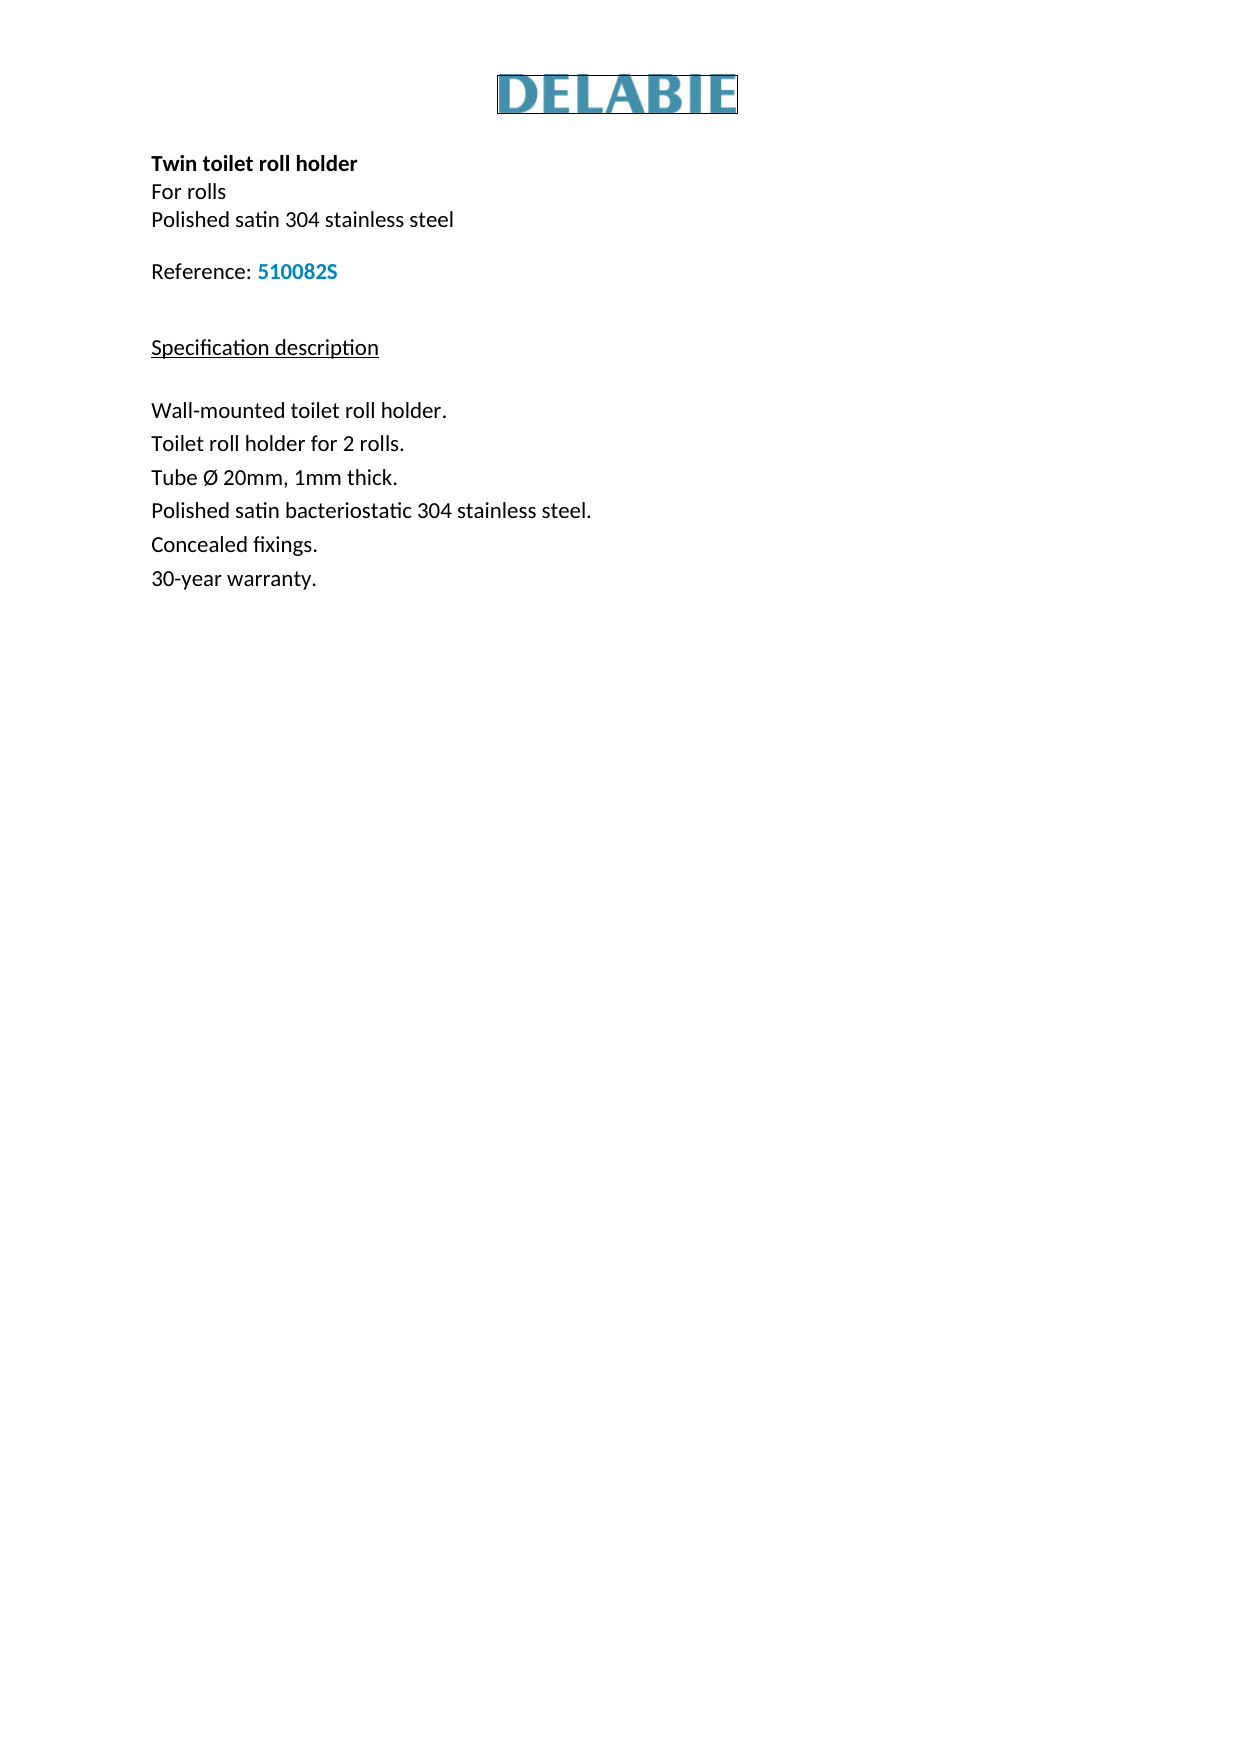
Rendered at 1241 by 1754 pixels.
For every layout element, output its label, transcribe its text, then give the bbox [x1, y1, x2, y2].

picture [498, 76, 737, 113]
text Polished satin 304 stainless steel [151, 205, 1084, 233]
text Toilet roll holder for 2 rolls. [151, 429, 1084, 458]
text Polished satin bacteriostatic 304 stainless steel. [151, 497, 1084, 525]
text Twin toilet roll holder [151, 149, 1084, 177]
text Reference: 510082S [151, 257, 1084, 285]
text Concealed fixings. [151, 530, 1084, 558]
text For rolls [151, 177, 1084, 205]
text Wall-mounted toilet roll holder. [151, 396, 1084, 424]
text Tube Ø 20mm, 1mm thick. [151, 463, 1084, 491]
text Specification description [151, 333, 1084, 361]
text 30-year warranty. [151, 564, 1084, 592]
